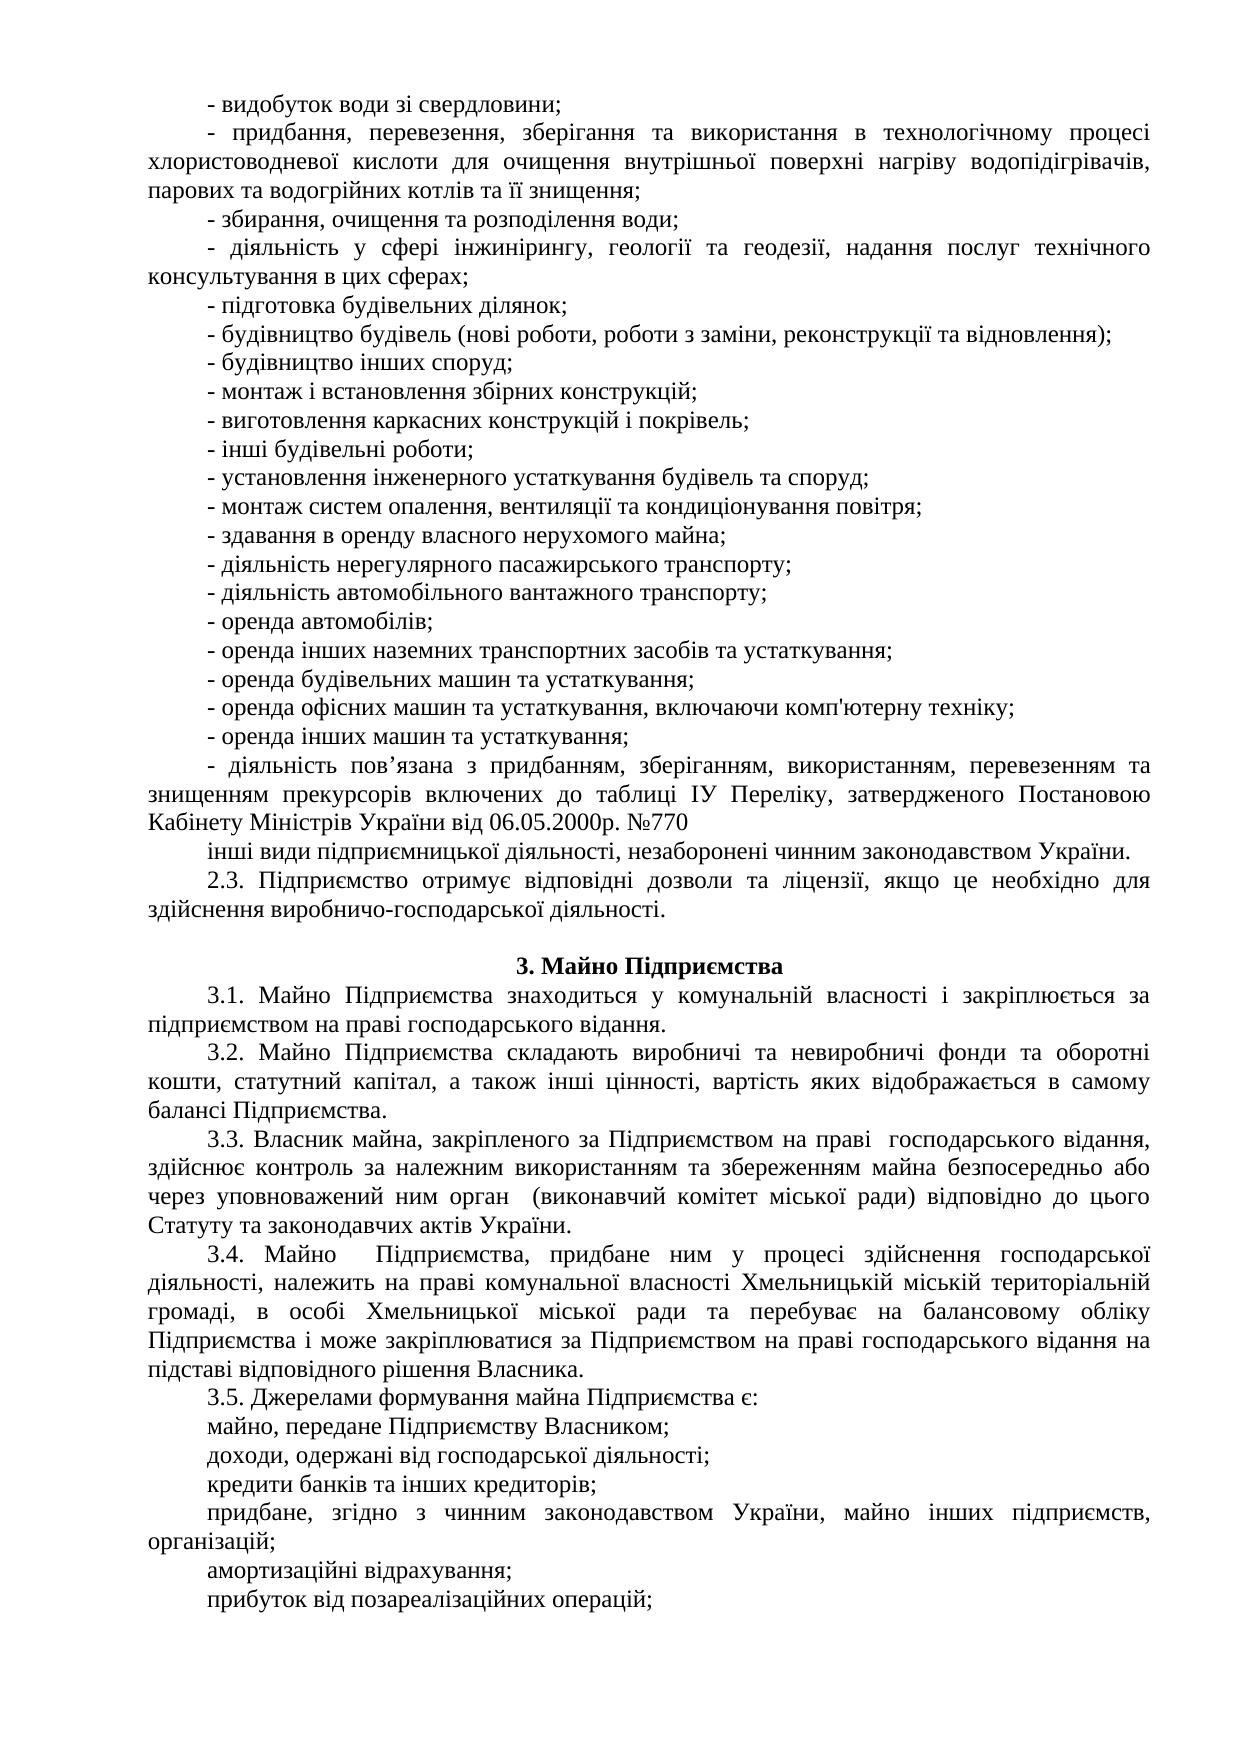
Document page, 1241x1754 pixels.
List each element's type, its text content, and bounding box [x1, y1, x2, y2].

text - оренда офісних машин та устаткування, включаючи комп'ютерну техніку; [148, 692, 1151, 721]
text - підготовка будівельних ділянок; [148, 290, 1151, 319]
text - діяльність пов’язана з придбанням, зберіганням, використанням, перевезенням та знищенням прекурсорів включених до таблиці ІУ Переліку, затвердженого Постановою Кабінету Міністрів України від 06.05.2000р. №770 [148, 750, 1151, 836]
text 3.1. Майно Підприємства знаходиться у комунальній власності і закріплюється за підприємством на праві господарського відання. [148, 980, 1151, 1037]
text прибуток від позареалізаційних операцій; [148, 1584, 1151, 1612]
text 3.5. Джерелами формування майна Підприємства є: [148, 1382, 1151, 1411]
text 3.2. Майно Підприємства складають виробничі та невиробничі фонди та оборотні кошти, статутний капітал, а також інші цінності, вартість яких відображається в самому балансі Підприємства. [148, 1037, 1151, 1124]
text - установлення інженерного устаткування будівель та споруд; [148, 462, 1151, 491]
text придбане, згідно з чинним законодавством України, майно інших підприємств, організацій; [148, 1497, 1151, 1555]
text - монтаж і встановлення збірних конструкцій; [148, 376, 1151, 405]
text інші види підприємницької діяльності, незаборонені чинним законодавством України. [148, 836, 1151, 865]
text 3.3. Власник майна, закріпленого за Підприємством на праві господарського відання, здійснює контроль за належним використанням та збереженням майна безпосередньо або через уповноважений ним орган (виконавчий комітет міської ради) відповідно до цього Статуту та законодавчих актів України. [148, 1124, 1151, 1239]
text - оренда будівельних машин та устаткування; [148, 664, 1151, 692]
text кредити банків та інших кредиторів; [148, 1469, 1151, 1497]
text - будівництво інших споруд; [148, 347, 1151, 376]
text - збирання, очищення та розподілення води; [148, 204, 1151, 232]
text - монтаж систем опалення, вентиляції та кондиціонування повітря; [148, 491, 1151, 520]
text 3. Майно Підприємства [148, 951, 1151, 980]
text - діяльність нерегулярного пасажирського транспорту; [148, 549, 1151, 577]
text - виготовлення каркасних конструкцій і покрівель; [148, 405, 1151, 434]
text - оренда автомобілів; [148, 606, 1151, 635]
text - інші будівельні роботи; [148, 434, 1151, 462]
text - діяльність автомобільного вантажного транспорту; [148, 577, 1151, 606]
text - видобуток води зі свердловини; [148, 89, 1151, 117]
text майно, передане Підприємству Власником; [148, 1411, 1151, 1440]
text 3.4. Майно Підприємства, придбане ним у процесі здійснення господарської діяльності, належить на праві комунальної власності Хмельницькій міській територіальній громаді, в особі Хмельницької міської ради та перебуває на балансовому обліку Підприємства і може закріплюватися за Підприємством на праві господарського відання на підставі відповідного рішення Власника. [148, 1239, 1151, 1382]
text - оренда інших машин та устаткування; [148, 721, 1151, 750]
text амортизаційні відрахування; [148, 1555, 1151, 1584]
text доходи, одержані від господарської діяльності; [148, 1440, 1151, 1469]
text - будівництво будівель (нові роботи, роботи з заміни, реконструкції та відновлення); [148, 319, 1151, 347]
text - придбання, перевезення, зберігання та використання в технологічному процесі хлористоводневої кислоти для очищення внутрішньої поверхні нагріву водопідігрівачів, парових та водогрійних котлів та її знищення; [148, 117, 1151, 204]
text 2.3. Підприємство отримує відповідні дозволи та ліцензії, якщо це необхідно для здійснення виробничо-господарської діяльності. [148, 865, 1151, 922]
text - оренда інших наземних транспортних засобів та устаткування; [148, 635, 1151, 664]
text - діяльність у сфері інжинірингу, геології та геодезії, надання послуг технічного консультування в цих сферах; [148, 232, 1151, 290]
text - здавання в оренду власного нерухомого майна; [148, 520, 1151, 549]
